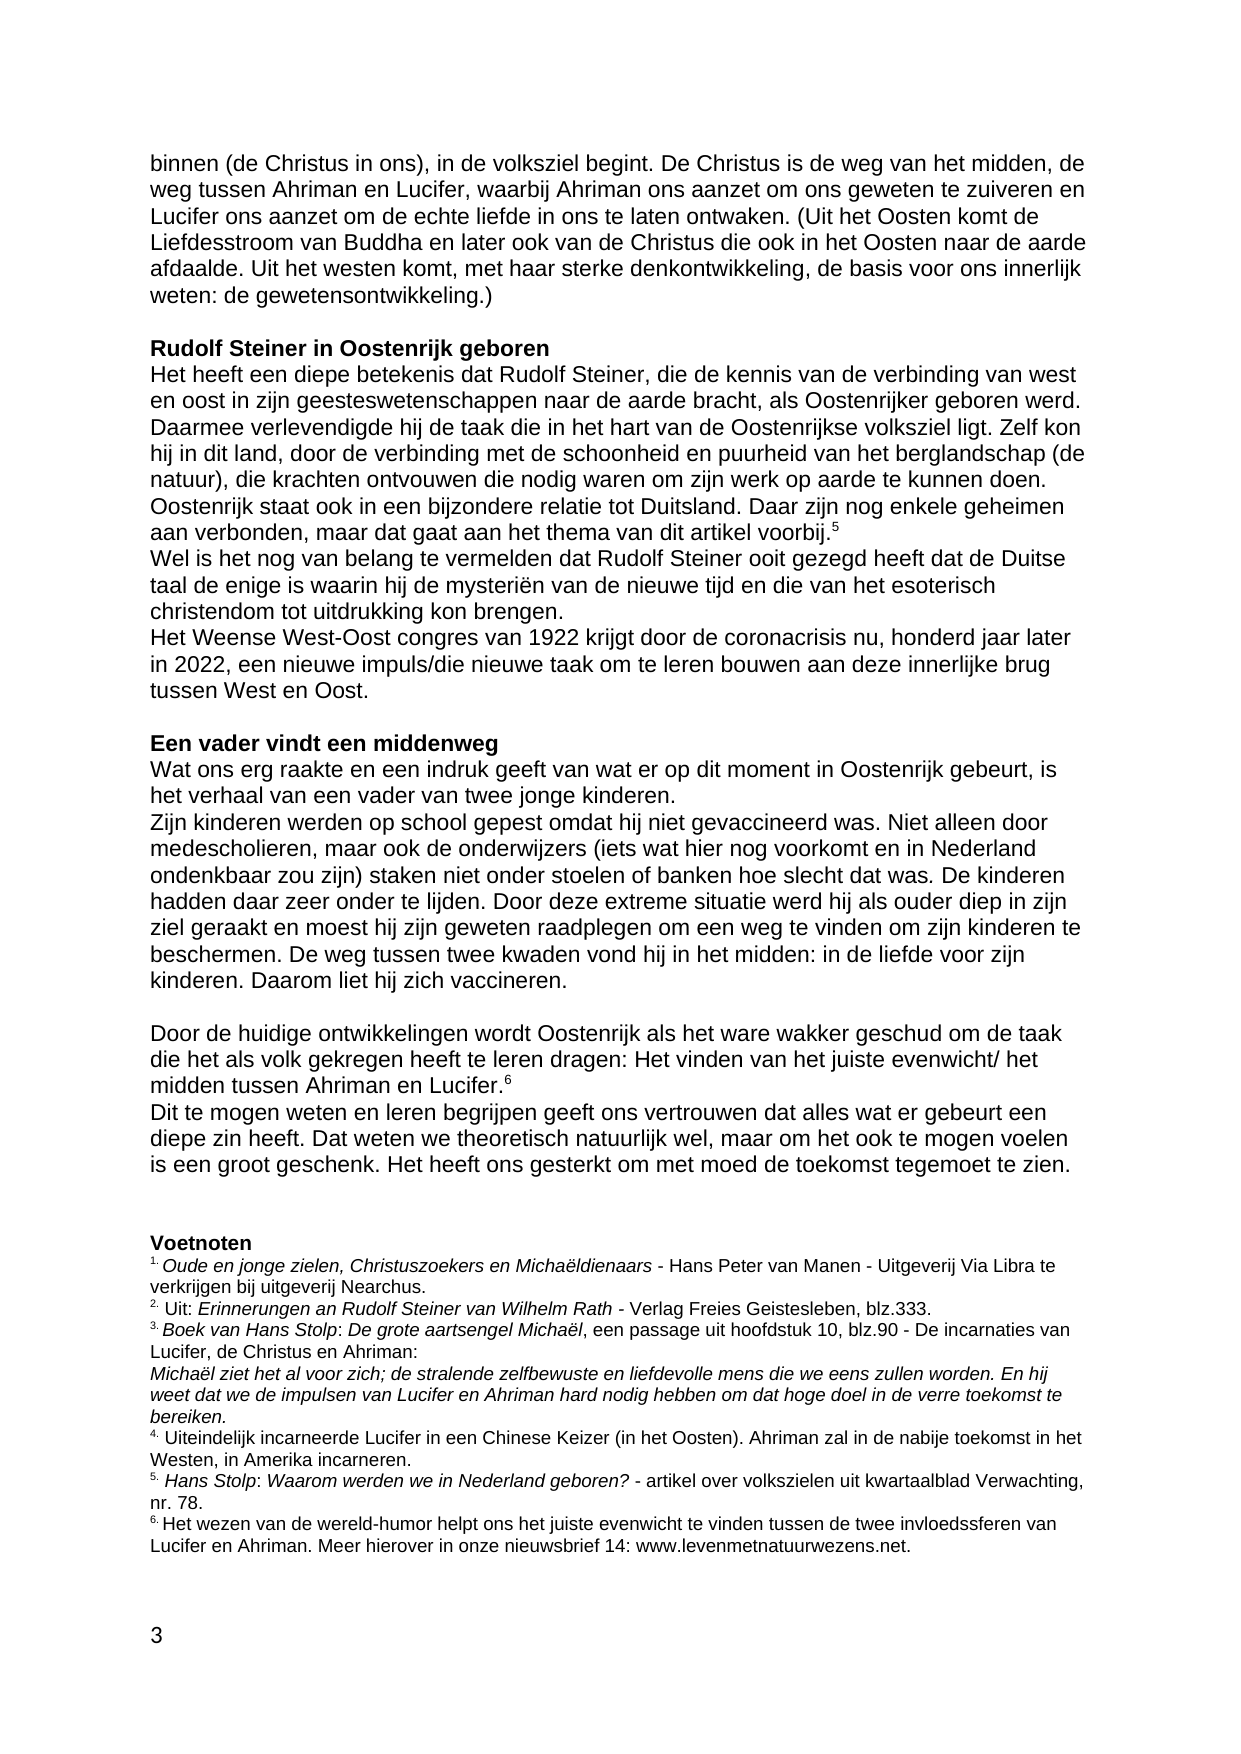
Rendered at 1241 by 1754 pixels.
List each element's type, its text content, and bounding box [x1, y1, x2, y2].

text Dit te mogen weten en leren begrijpen geeft ons vertrouwen dat alles wat er gebeurt een diepe zin heeft. Dat weten we theoretisch natuurlijk wel, maar om het ook te mogen voelen is een groot geschenk. Het heeft ons gesterkt om met moed de toekomst tegemoet te zien. [150, 1099, 1090, 1178]
text Een vader vindt een middenweg [150, 730, 1090, 756]
text 3. Boek van Hans Stolp: De grote aartsengel Michaël, een passage uit hoofdstuk 10, blz.90 - De incarnaties van Lucifer, de Christus en Ahriman: [150, 1319, 1090, 1362]
text Voetnoten [150, 1231, 1090, 1254]
text Oostenrijk staat ook in een bijzondere relatie tot Duitsland. Daar zijn nog enkele geheimen aan verbonden, maar dat gaat aan het thema van dit artikel voorbij.5 [150, 493, 1090, 545]
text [150, 150, 1090, 308]
text Wel is het nog van belang te vermelden dat Rudolf Steiner ooit gezegd heeft dat de Duitse taal de enige is waarin hij de mysteriën van de nieuwe tijd en die van het esoterisch christendom tot uitdrukking kon brengen. [150, 545, 1090, 624]
text Door de huidige ontwikkelingen wordt Oostenrijk als het ware wakker geschud om de taak die het als volk gekregen heeft te leren dragen: Het vinden van het juiste evenwicht/ het midden tussen Ahriman en Lucifer.6 [150, 1020, 1090, 1099]
text 6. Het wezen van de wereld-humor helpt ons het juiste evenwicht te vinden tussen de twee invloedssferen van Lucifer en Ahriman. Meer hierover in onze nieuwsbrief 14: www.levenmetnatuurwezens.net. [150, 1513, 1090, 1556]
text 5. Hans Stolp: Waarom werden we in Nederland geboren? - artikel over volkszielen uit kwartaalblad Verwachting, nr. 78. [150, 1470, 1090, 1513]
text Zijn kinderen werden op school gepest omdat hij niet gevaccineerd was. Niet alleen door medescholieren, maar ook de onderwijzers (iets wat hier nog voorkomt en in Nederland ondenkbaar zou zijn) staken niet onder stoelen of banken hoe slecht dat was. De kinderen hadden daar zeer onder te lijden. Door deze extreme situatie werd hij als ouder diep in zijn ziel geraakt en moest hij zijn geweten raadplegen om een weg te vinden om zijn kinderen te beschermen. De weg tussen twee kwaden vond hij in het midden: in de liefde voor zijn kinderen. Daarom liet hij zich vaccineren. [150, 809, 1090, 993]
text Wat ons erg raakte en een indruk geeft van wat er op dit moment in Oostenrijk gebeurt, is het verhaal van een vader van twee jonge kinderen. [150, 756, 1090, 809]
text 1. Oude en jonge zielen, Christuszoekers en Michaëldienaars - Hans Peter van Manen - Uitgeverij Via Libra te verkrijgen bij uitgeverij Nearchus. [150, 1254, 1090, 1298]
text Michaël ziet het al voor zich; de stralende zelfbewuste en liefdevolle mens die we eens zullen worden. En hij weet dat we de impulsen van Lucifer en Ahriman hard nodig hebben om dat hoge doel in de verre toekomst te bereiken. [150, 1362, 1090, 1427]
text Het heeft een diepe betekenis dat Rudolf Steiner, die de kennis van de verbinding van west en oost in zijn geesteswetenschappen naar de aarde bracht, als Oostenrijker geboren werd. Daarmee verlevendigde hij de taak die in het hart van de Oostenrijkse volksziel ligt. Zelf kon hij in dit land, door de verbinding met de schoonheid en puurheid van het berglandschap (de natuur), die krachten ontvouwen die nodig waren om zijn werk op aarde te kunnen doen. [150, 361, 1090, 493]
text Rudolf Steiner in Oostenrijk geboren [150, 334, 1090, 361]
text 2. Uit: Erinnerungen an Rudolf Steiner van Wilhelm Rath - Verlag Freies Geistesleben, blz.333. [150, 1298, 1090, 1319]
text 4. Uiteindelijk incarneerde Lucifer in een Chinese Keizer (in het Oosten). Ahriman zal in de nabije toekomst in het Westen, in Amerika incarneren. [150, 1427, 1090, 1470]
text Het Weense West-Oost congres van 1922 krijgt door de coronacrisis nu, honderd jaar later in 2022, een nieuwe impuls/die nieuwe taak om te leren bouwen aan deze innerlijke brug tussen West en Oost. [150, 624, 1090, 703]
